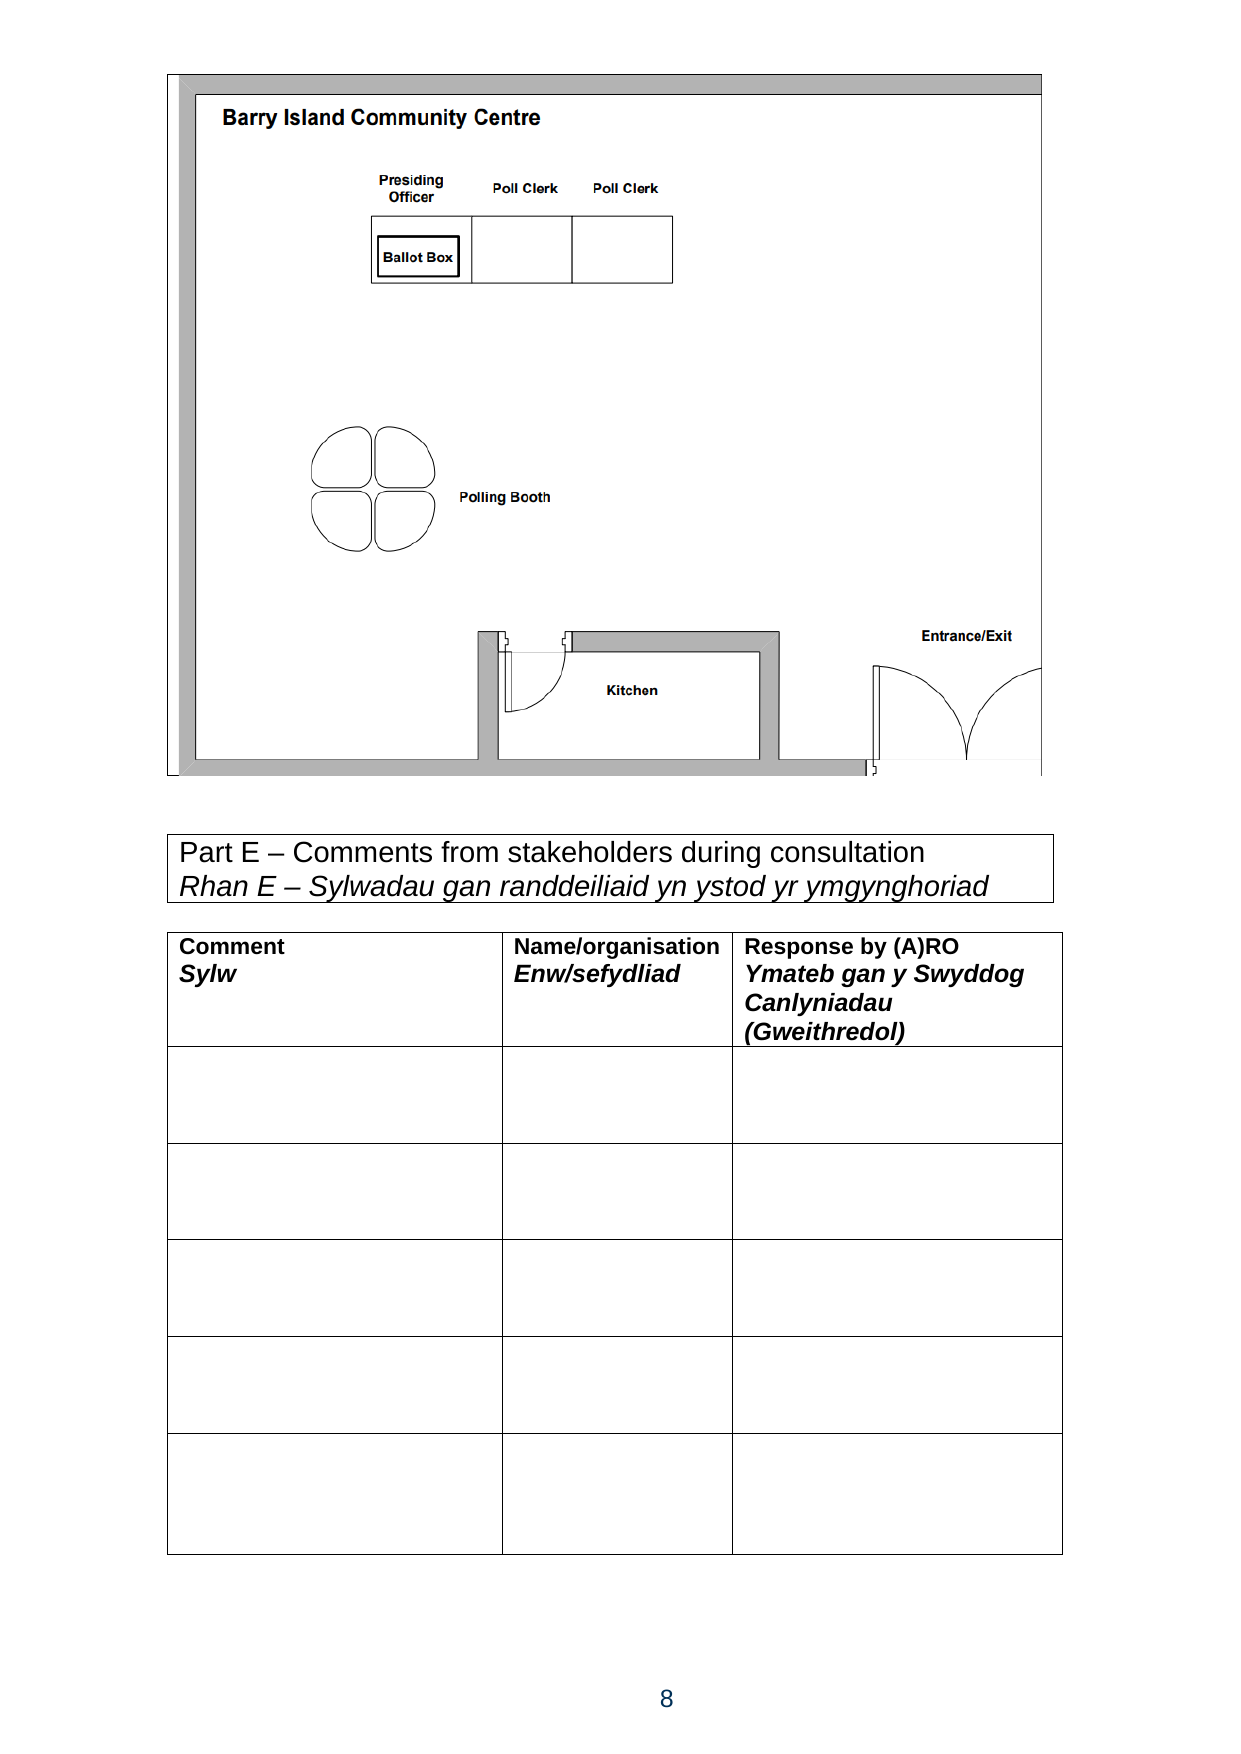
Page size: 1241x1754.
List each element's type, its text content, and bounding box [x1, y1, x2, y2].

table_header [168, 75, 178, 775]
table_cell [168, 1434, 502, 1554]
table_cell [733, 1434, 1062, 1554]
table_header Part E – Comments from stakeholders during consultation Rhan E – Sylwadau gan randdeiliaid yn ystod yr ymgynghoriad [168, 835, 1053, 902]
picture [178, 75, 1042, 776]
table_header Comment Sylw [168, 933, 502, 1046]
table_header Name/organisation Enw/sefydliad [503, 933, 732, 1046]
table_cell [733, 1337, 1062, 1433]
table_header Response by (A)RO Ymateb gan y Swyddog Canlyniadau (Gweithredol) [733, 933, 1062, 1046]
table_cell [733, 1240, 1062, 1336]
table_cell [503, 1240, 732, 1336]
table_cell [503, 1337, 732, 1433]
table_cell [733, 1047, 1062, 1142]
table_cell [168, 1144, 502, 1239]
table_cell [503, 1144, 732, 1239]
table_cell [168, 1047, 502, 1142]
table_cell [733, 1144, 1062, 1239]
table_cell [168, 1337, 502, 1433]
table_cell [503, 1434, 732, 1554]
table_cell [168, 1240, 502, 1336]
table_cell [503, 1047, 732, 1142]
